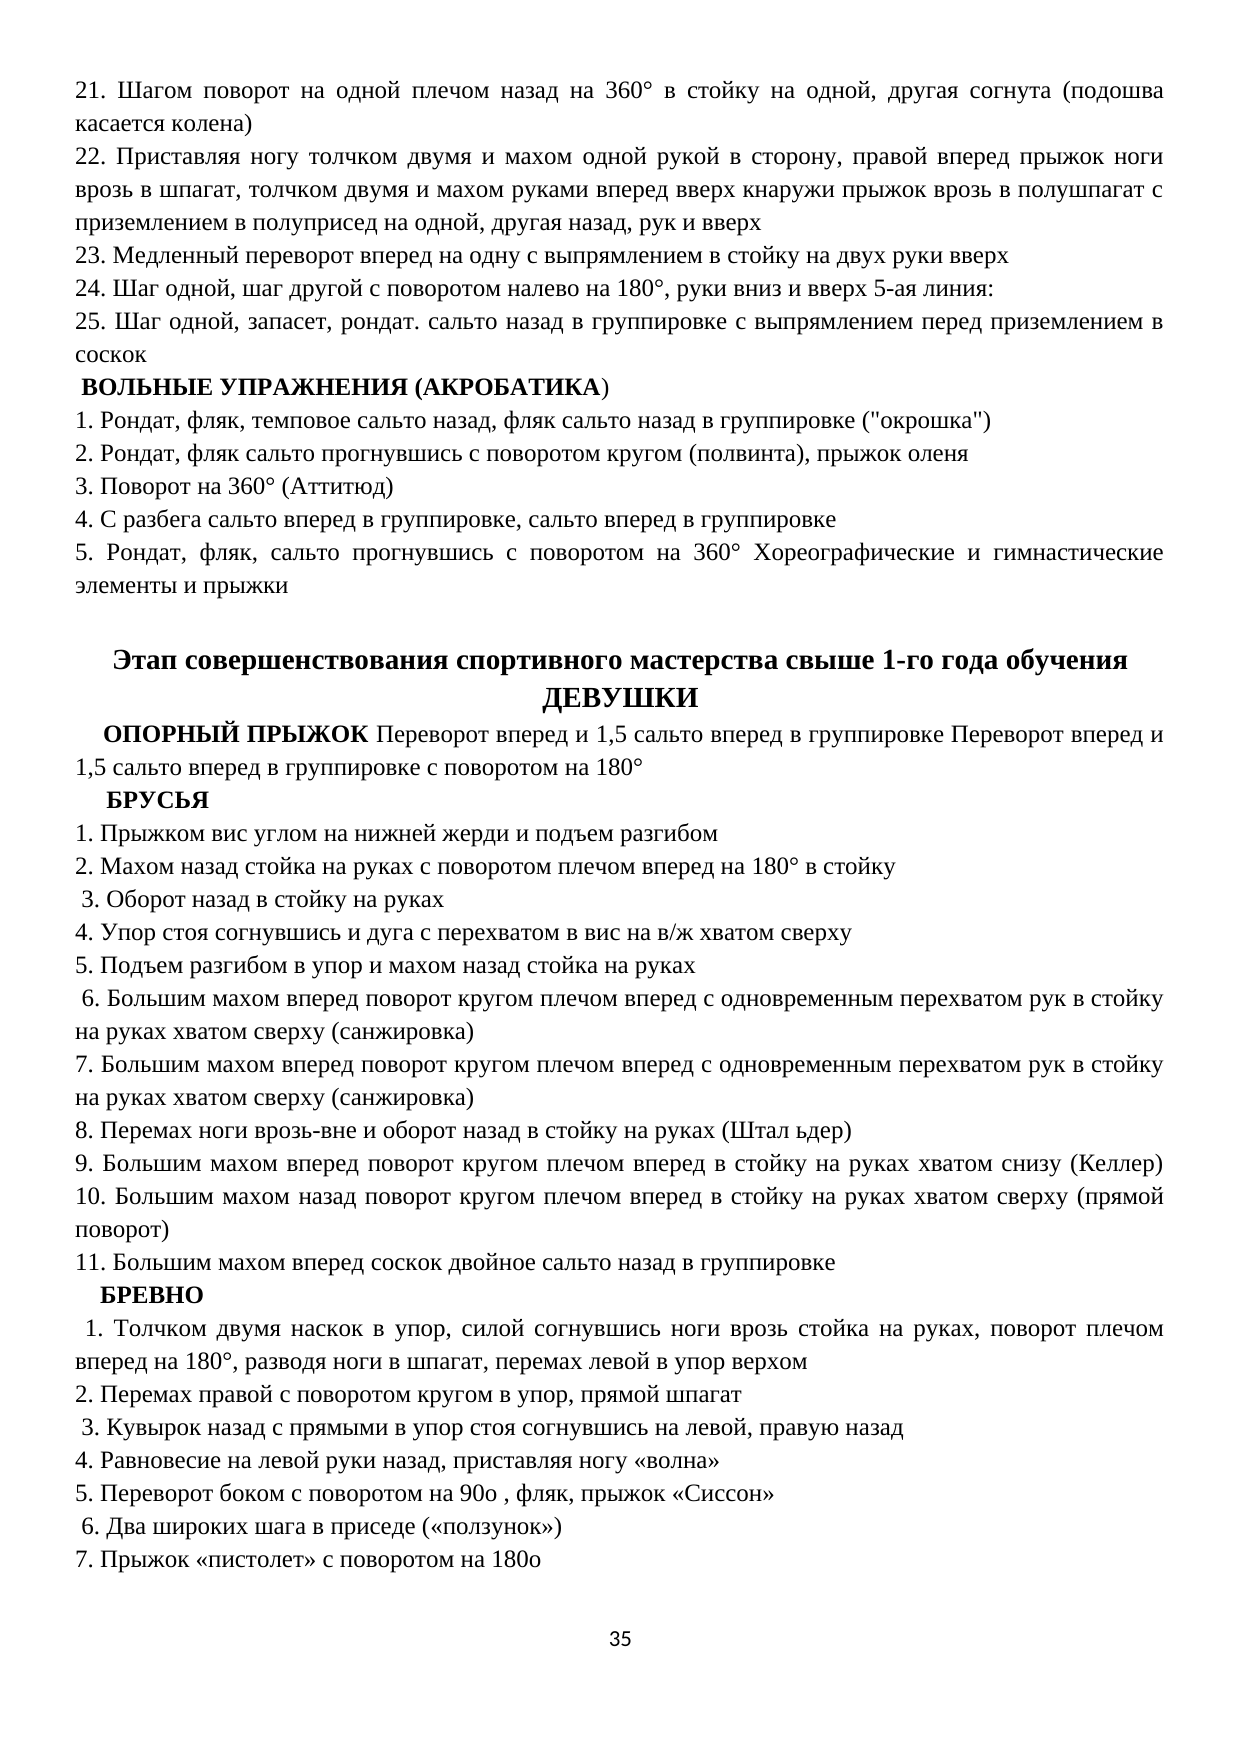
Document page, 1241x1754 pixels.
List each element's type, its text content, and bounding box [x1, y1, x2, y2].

text 6. Большим махом вперед поворот кругом плечом вперед с одновременным перехватом рук в стойку на руках хватом сверху (санжировка) [75, 983, 1165, 1045]
text 7. Прыжок «пистолет» с поворотом на 180о [75, 1544, 1165, 1573]
text ВОЛЬНЫЕ УПРАЖНЕНИЯ (АКРОБАТИКА) [75, 372, 1165, 401]
text 22. Приставляя ногу толчком двумя и махом одной рукой в сторону, правой вперед прыжок ноги врозь в шпагат, толчком двумя и махом руками вперед вверх кнаружи прыжок врозь в полушпагат с приземлением в полуприсед на одной, другая назад, рук и вверх [75, 141, 1165, 236]
text 4. С разбега сальто вперед в группировке, сальто вперед в группировке [75, 504, 1165, 533]
text 24. Шаг одной, шаг другой с поворотом налево на 180°, руки вниз и вверх 5-ая линия: [75, 273, 1165, 302]
text 5. Подъем разгибом в упор и махом назад стойка на руках [75, 950, 1165, 979]
text Этап совершенствования спортивного мастерства свыше 1-го года обучения [75, 642, 1165, 675]
text 25. Шаг одной, запасет, рондат. сальто назад в группировке с выпрямлением перед приземлением в соскок [75, 306, 1165, 368]
text 4. Упор стоя согнувшись и дуга с перехватом в вис на в/ж хватом сверху [75, 917, 1165, 946]
text 4. Равновесие на левой руки назад, приставляя ногу «волна» [75, 1445, 1165, 1474]
text БРЕВНО [75, 1280, 1165, 1309]
text 3. Поворот на 360° (Аттитюд) [75, 471, 1165, 500]
text БРУСЬЯ [75, 785, 1165, 814]
text ОПОРНЫЙ ПРЫЖОК Переворот вперед и 1,5 сальто вперед в группировке Переворот вперед и 1,5 сальто вперед в группировке с поворотом на 180° [75, 719, 1165, 781]
text ДЕВУШКИ [75, 680, 1165, 714]
text 2. Махом назад стойка на руках с поворотом плечом вперед на 180° в стойку [75, 851, 1165, 880]
text 23. Медленный переворот вперед на одну с выпрямлением в стойку на двух руки вверх [75, 240, 1165, 269]
text 5. Рондат, фляк, сальто прогнувшись с поворотом на 360° Хореографические и гимнастические элементы и прыжки [75, 537, 1165, 599]
text 2. Рондат, фляк сальто прогнувшись с поворотом кругом (полвинта), прыжок оленя [75, 438, 1165, 467]
text 1. Прыжком вис углом на нижней жерди и подъем разгибом [75, 818, 1165, 847]
text 1. Рондат, фляк, темповое сальто назад, фляк сальто назад в группировке ("окрошка") [75, 405, 1165, 434]
text 11. Большим махом вперед соскок двойное сальто назад в группировке [75, 1247, 1165, 1276]
text 21. Шагом поворот на одной плечом назад на 360° в стойку на одной, другая согнута (подошва касается колена) [75, 75, 1165, 137]
text 8. Перемах ноги врозь-вне и оборот назад в стойку на руках (Штал ьдер) [75, 1115, 1165, 1144]
text 7. Большим махом вперед поворот кругом плечом вперед с одновременным перехватом рук в стойку на руках хватом сверху (санжировка) [75, 1049, 1165, 1111]
text 1. Толчком двумя наскок в упор, силой согнувшись ноги врозь стойка на руках, поворот плечом вперед на 180°, разводя ноги в шпагат, перемах левой в упор верхом [75, 1313, 1165, 1375]
text 6. Два широких шага в приседе («ползунок») [75, 1511, 1165, 1540]
text 3. Оборот назад в стойку на руках [75, 884, 1165, 913]
text 5. Переворот боком с поворотом на 90о , фляк, прыжок «Сиссон» [75, 1478, 1165, 1507]
text 9. Большим махом вперед поворот кругом плечом вперед в стойку на руках хватом снизу (Келлер) 10. Большим махом назад поворот кругом плечом вперед в стойку на руках хватом сверху (прямой поворот) [75, 1148, 1165, 1243]
text 2. Перемах правой с поворотом кругом в упор, прямой шпагат [75, 1379, 1165, 1408]
text 3. Кувырок назад с прямыми в упор стоя согнувшись на левой, правую назад [75, 1412, 1165, 1441]
